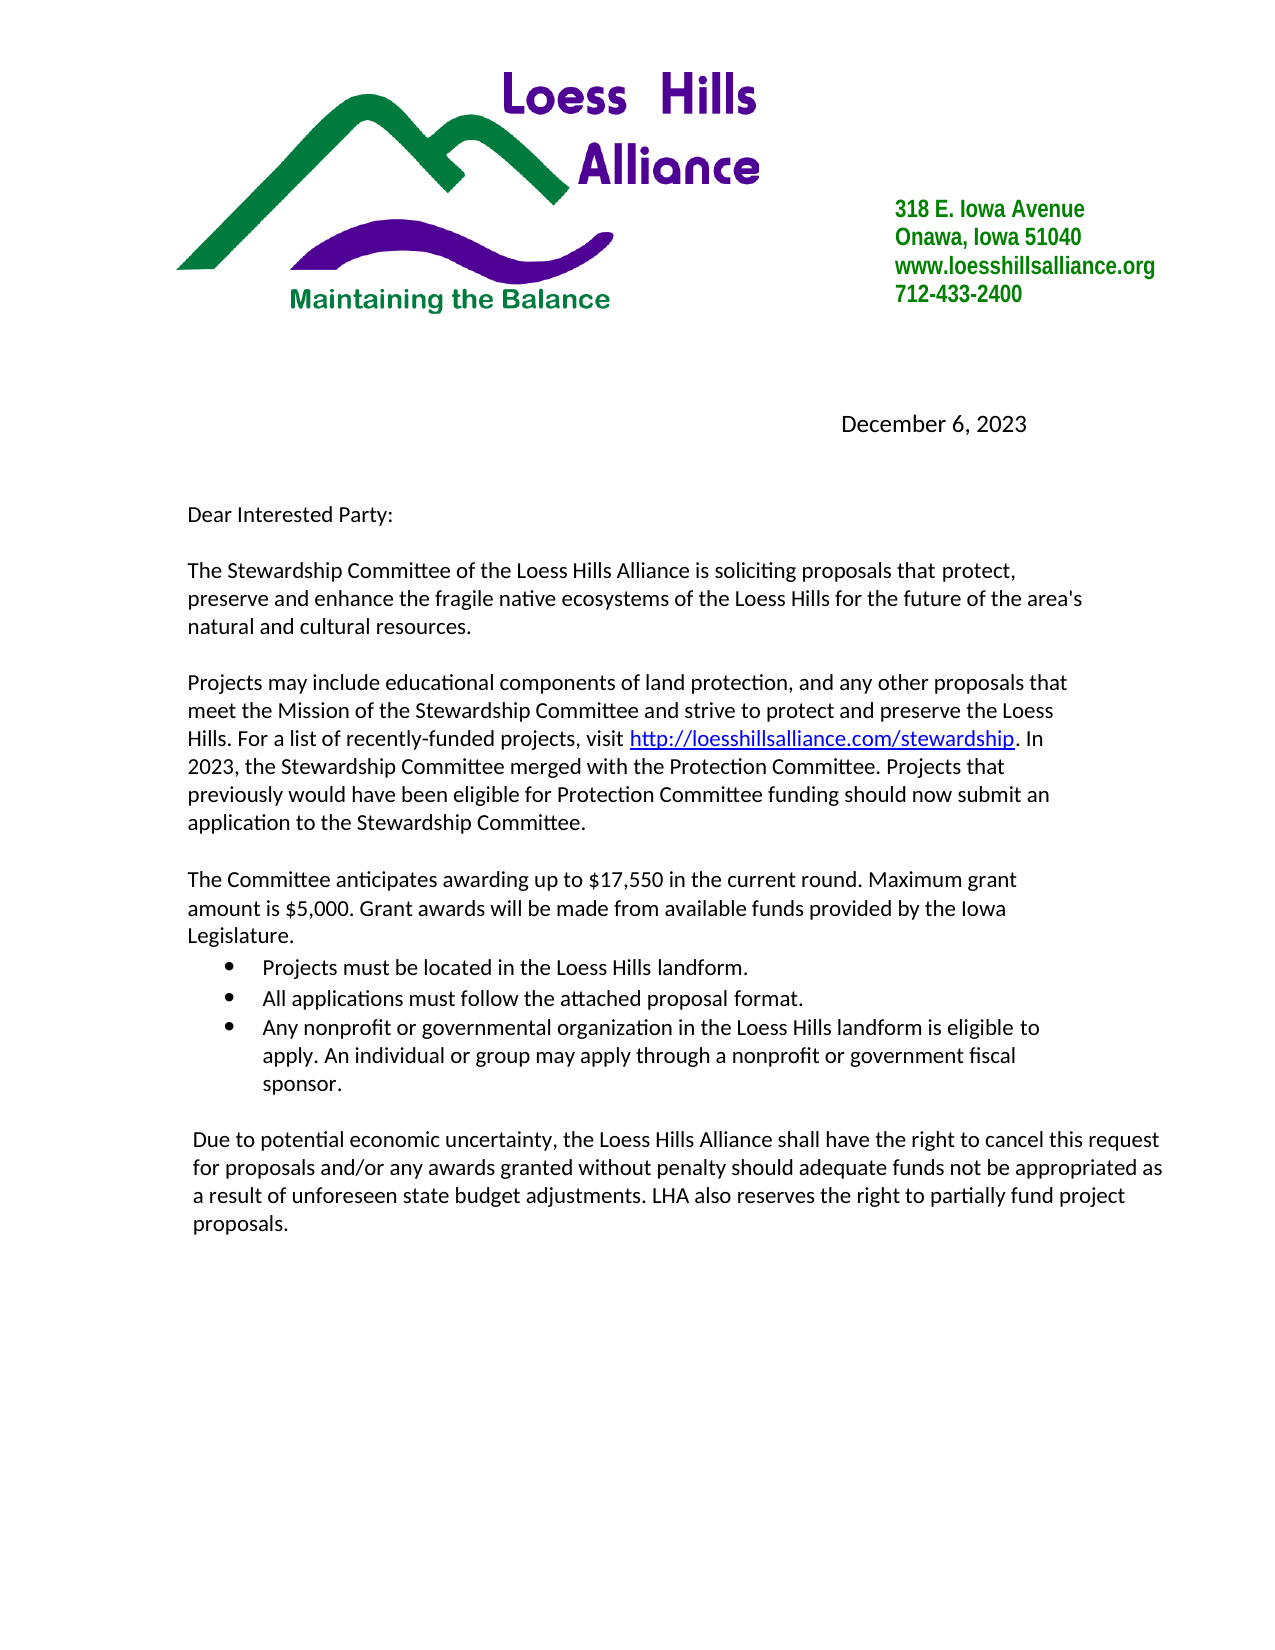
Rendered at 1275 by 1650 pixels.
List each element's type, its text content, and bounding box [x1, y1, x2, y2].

text Due to potential economic uncertainty, the Loess Hills Alliance shall have the right to cancel this request for proposals and/or any awards granted without penalty should adequate funds not be appropriated as a result of unforeseen state budget adjustments. LHA also reserves the right to partially fund project proposals. [193, 1125, 1167, 1237]
list All applications must follow the attached proposal format. [225, 981, 1167, 1013]
text The Stewardship Committee of the Loess Hills Alliance is soliciting proposals that protect, preserve and enhance the fragile native ecosystems of the Loess Hills for the future of the area's natural and cultural resources. [472, 556, 1089, 640]
subtitle 318 E. Iowa Avenue Onawa, Iowa 51040 www.loesshillsalliance.org 712-433-2400 [895, 193, 1156, 308]
text Projects may include educational components of land protection, and any other proposals that meet the Mission of the Stewardship Committee and strive to protect and preserve the Loess Hills. For a list of recently-funded projects, visit http://loesshillsalliance.com/stewardship. In 2023, the Stewardship Committee merged with the Protection Committee. Projects that previously would have been eligible for Protection Committee funding should now submit an application to the Stewardship Committee. [187, 668, 1089, 836]
picture [176, 72, 759, 314]
list Any nonprofit or governmental organization in the Loess Hills landform is eligible to apply. An individual or group may apply through a nonprofit or government fiscal sponsor. [225, 1013, 1080, 1097]
text December 6, 2023 [164, 409, 1027, 439]
text The Committee anticipates awarding up to $17,550 in the current round. Maximum grant amount is $5,000. Grant awards will be made from available funds provided by the Iowa Legislature. [187, 866, 1089, 950]
text The Stewardship Committee of the Loess Hills Alliance is soliciting proposals that protect, preserve and enhance the fragile native ecosystems of the Loess Hills for the future of the area's natural and cultural resources. [187, 556, 942, 640]
text Dear Interested Party: [187, 500, 1167, 528]
list Projects must be located in the Loess Hills landform. [225, 950, 1167, 981]
